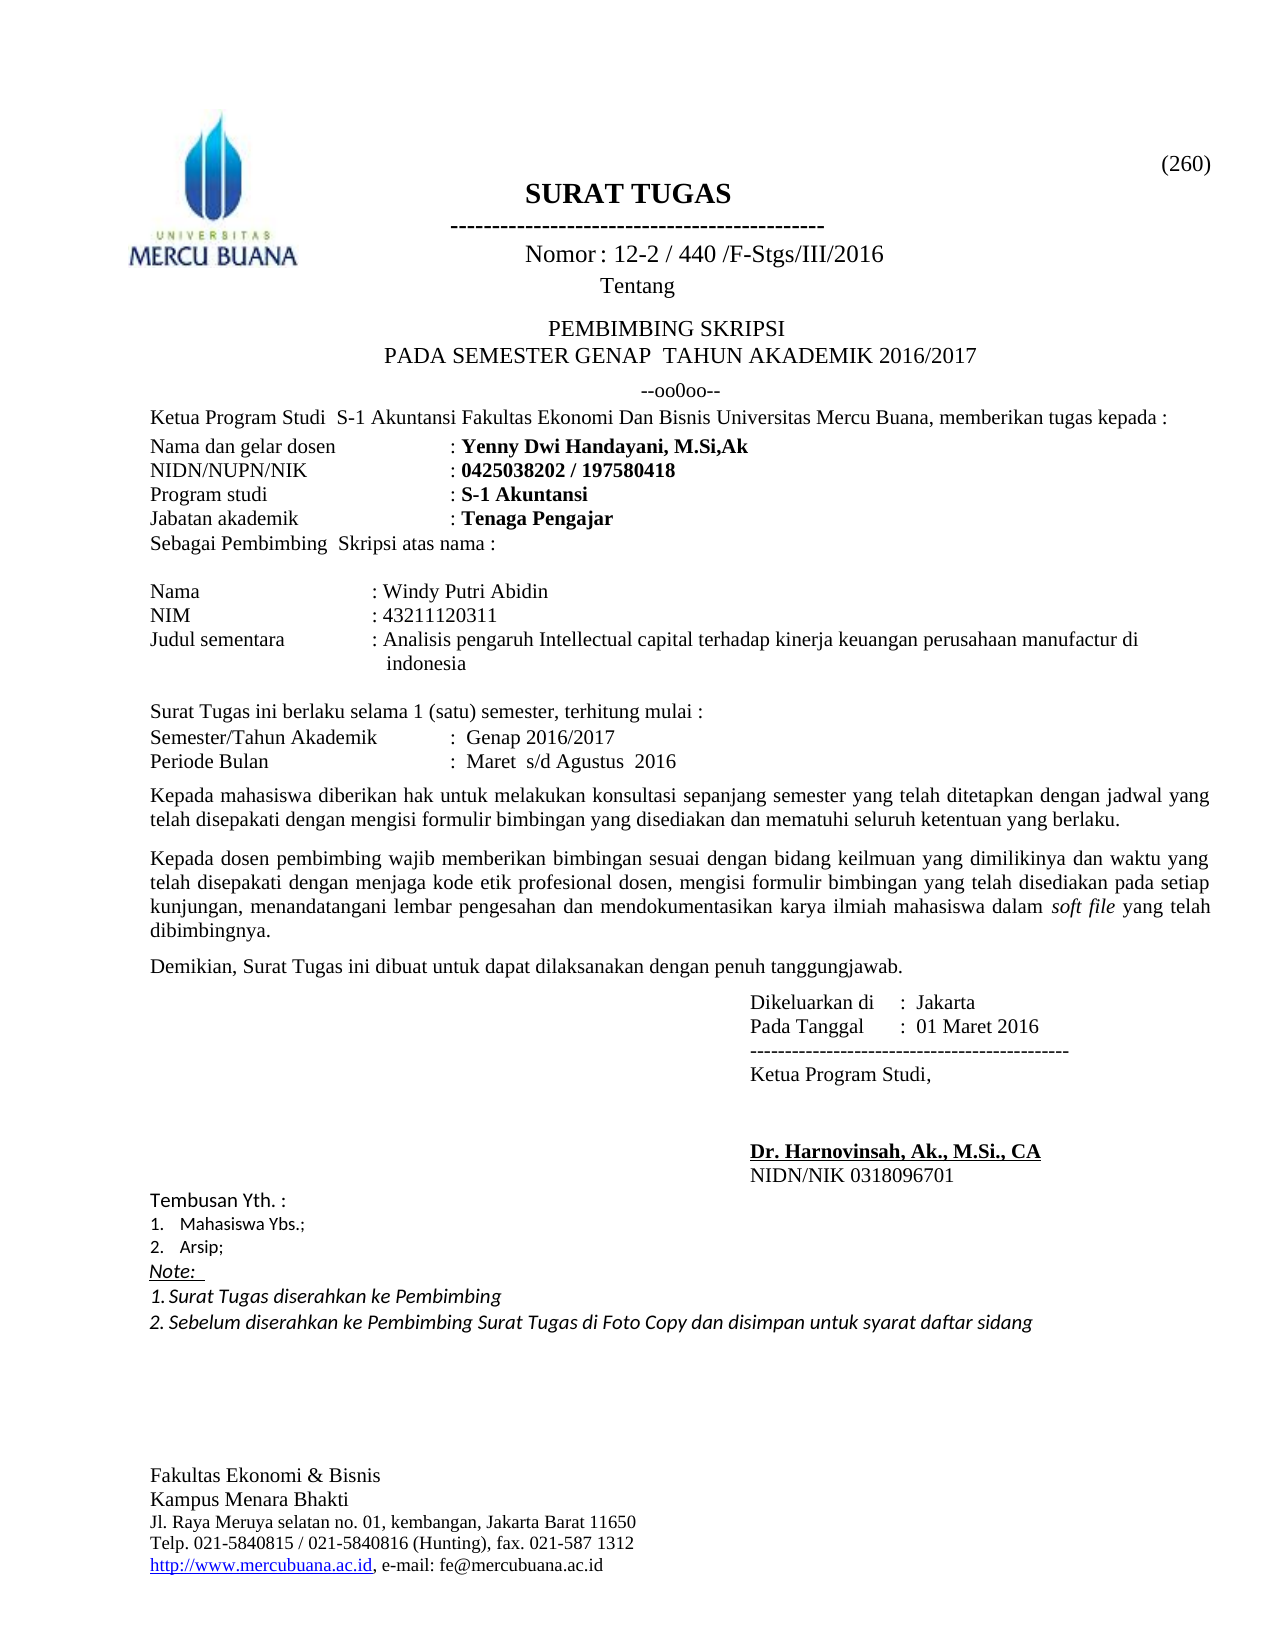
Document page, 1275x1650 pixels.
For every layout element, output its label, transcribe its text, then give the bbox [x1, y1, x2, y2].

text ---------------------------------------------- [150, 1038, 1211, 1062]
text Ketua Program Studi, [150, 1062, 1211, 1086]
text (260) [297, 150, 1211, 176]
text Sebagai Pembimbing Skripsi atas nama : [150, 530, 1211, 554]
text Nomor : 12-2 / 440 /F-Stgs/III/2016 [357, 239, 1211, 267]
text Dikeluarkan di : Jakarta [150, 990, 1211, 1014]
text Periode Bulan : Maret s/d Agustus 2016 [150, 749, 1211, 773]
text Ketua Program Studi S-1 Akuntansi Fakultas Ekonomi Dan Bisnis Universitas Mercu Buana, memberikan tugas kepada : [150, 405, 1211, 429]
text Nama dan gelar dosen : Yenny Dwi Handayani, M.Si,Ak [150, 434, 1211, 458]
text Semester/Tahun Akademik : Genap 2016/2017 [150, 725, 1211, 749]
list Arsip; [150, 1235, 1211, 1258]
text Kepada dosen pembimbing wajib memberikan bimbingan sesuai dengan bidang keilmuan yang dimilikinya dan waktu yang telah disepakati dengan menjaga kode etik profesional dosen, mengisi formulir bimbingan yang telah disediakan pada setiap kunjungan, menandatangani lembar pengesahan dan mendokumentasikan karya ilmiah mahasiswa dalam soft file yang telah dibimbingnya. [150, 846, 1211, 942]
text Pada Tanggal : 01 Maret 2016 [150, 1014, 1211, 1038]
text PADA SEMESTER GENAP TAHUN AKADEMIK 2016/2017 [150, 342, 1211, 368]
list Surat Tugas diserahkan ke Pembimbing [150, 1284, 1211, 1309]
text Tembusan Yth. : [150, 1187, 1211, 1212]
text PEMBIMBING SKRIPSI [357, 315, 1211, 342]
text Kepada mahasiswa diberikan hak untuk melakukan konsultasi sepanjang semester yang telah ditetapkan dengan jadwal yang telah disepakati dengan mengisi formulir bimbingan yang disediakan dan mematuhi seluruh ketentuan yang berlaku. [150, 783, 1211, 831]
text Surat Tugas ini berlaku selama 1 (satu) semester, terhitung mulai : [150, 699, 1211, 723]
text Judul sementara : Analisis pengaruh Intellectual capital terhadap kinerja keuangan perusahaan manufactur di indonesia [150, 627, 1211, 675]
text --------------------------------------------- [297, 210, 1211, 239]
text Jabatan akademik : Tenaga Pengajar [150, 506, 1211, 530]
list Note: [149, 1258, 1211, 1284]
text Program studi : S-1 Akuntansi [150, 482, 1211, 506]
text Tentang [357, 272, 1211, 298]
text NIDN/NIK 0318096701 [750, 1163, 1211, 1187]
text Demikian, Surat Tugas ini dibuat untuk dapat dilaksanakan dengan penuh tanggungjawab. [150, 954, 1211, 978]
list Mahasiswa Ybs.; [150, 1212, 1211, 1235]
text Nama : Windy Putri Abidin [150, 578, 1211, 603]
picture [126, 109, 297, 266]
list Sebelum diserahkan ke Pembimbing Surat Tugas di Foto Copy dan disimpan untuk syarat daftar sidang [149, 1309, 1211, 1334]
text --oo0oo-- [150, 378, 1211, 402]
text NIDN/NUPN/NIK : 0425038202 / 197580418 [150, 458, 1211, 482]
text Dr. Harnovinsah, Ak., M.Si., CA [150, 1139, 1211, 1163]
text SURAT TUGAS [297, 176, 1211, 210]
text NIM : 43211120311 [150, 603, 1211, 627]
